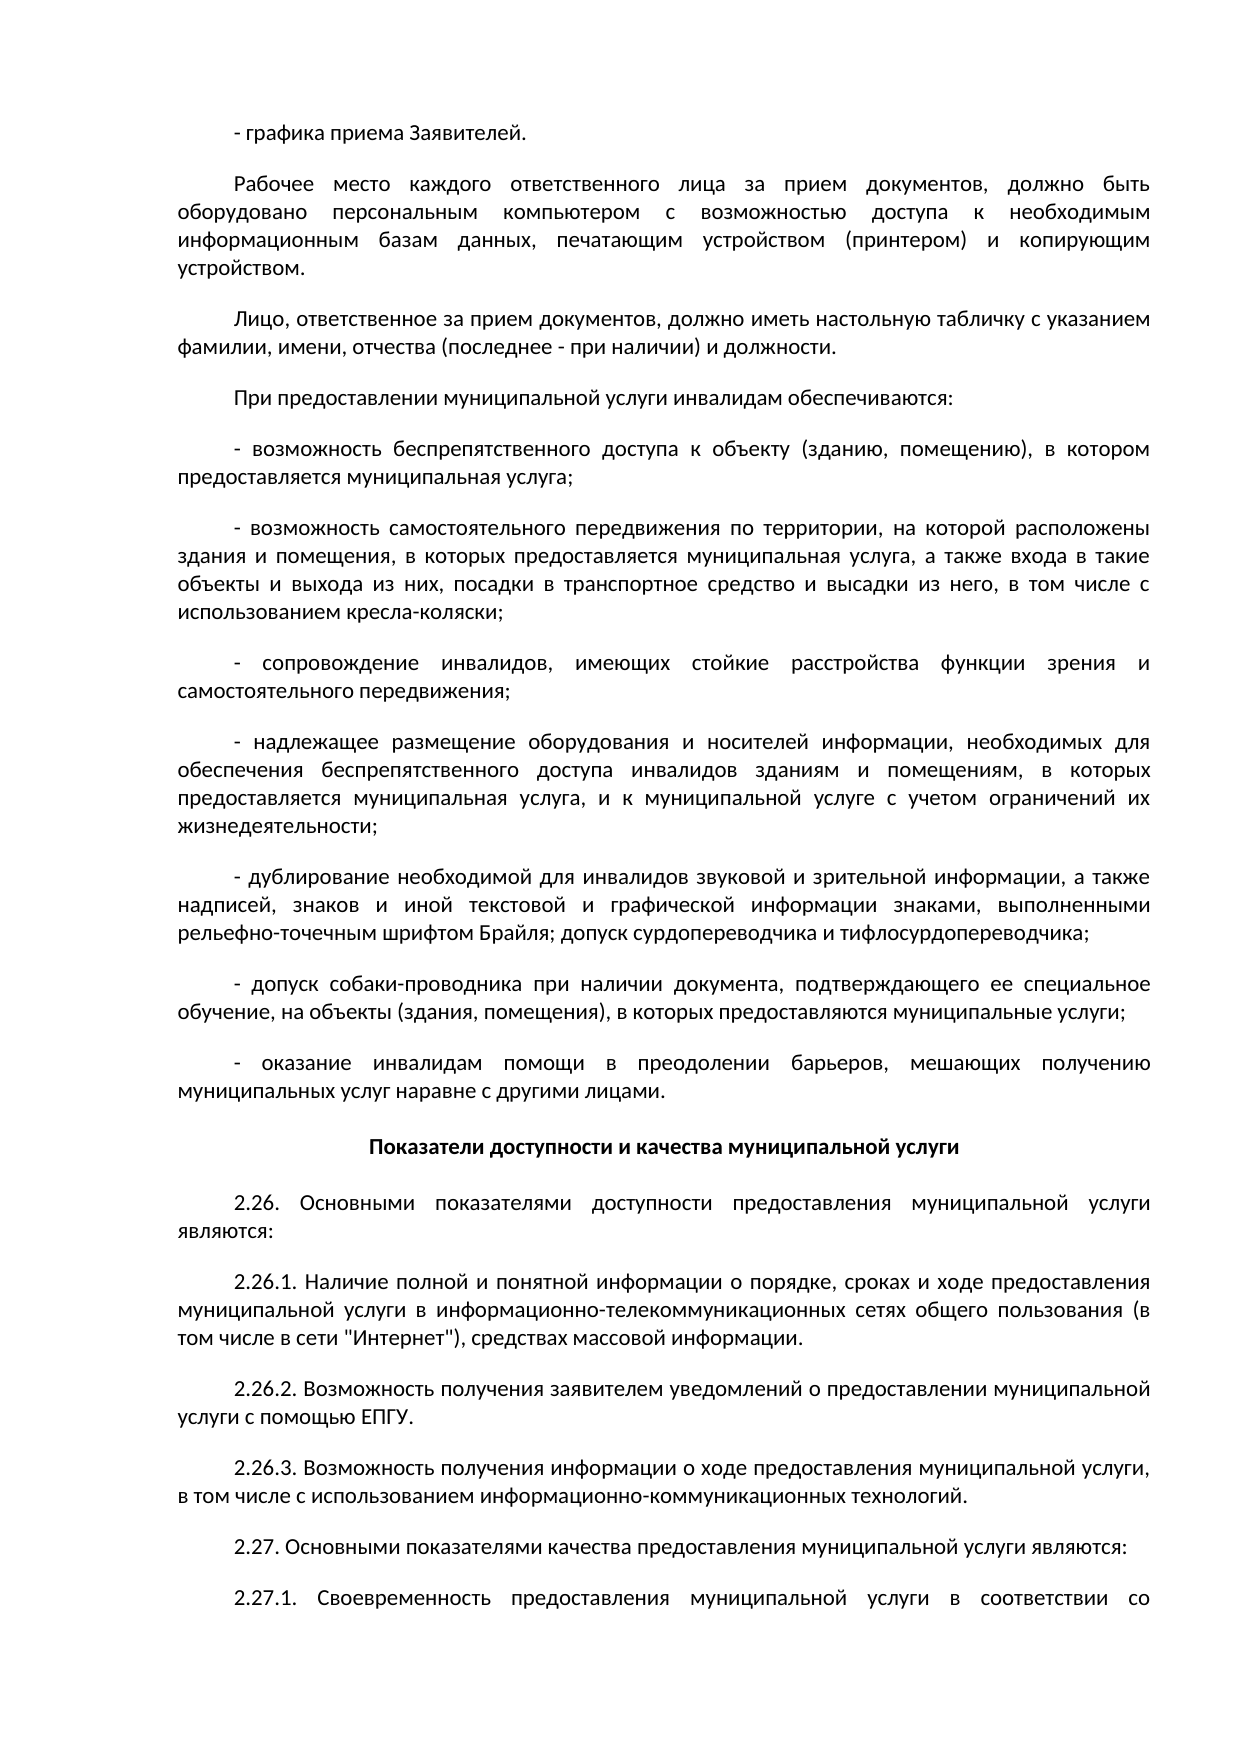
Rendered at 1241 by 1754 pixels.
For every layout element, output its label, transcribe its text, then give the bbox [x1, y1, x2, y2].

text - допуск собаки-проводника при наличии документа, подтверждающего ее специальное обучение, на объекты (здания, помещения), в которых предоставляются муниципальные услуги; [177, 969, 1152, 1025]
text 2.26.1. Наличие полной и понятной информации о порядке, сроках и ходе предоставления муниципальной услуги в информационно-телекоммуникационных сетях общего пользования (в том числе в сети "Интернет"), средствах массовой информации. [177, 1267, 1152, 1351]
text - возможность беспрепятственного доступа к объекту (зданию, помещению), в котором предоставляется муниципальная услуга; [177, 434, 1152, 490]
text Рабочее место каждого ответственного лица за прием документов, должно быть оборудовано персональным компьютером с возможностью доступа к необходимым информационным базам данных, печатающим устройством (принтером) и копирующим устройством. [177, 169, 1152, 281]
text - графика приема Заявителей. [177, 118, 1152, 146]
text - сопровождение инвалидов, имеющих стойкие расстройства функции зрения и самостоятельного передвижения; [177, 648, 1152, 704]
title Показатели доступности и качества муниципальной услуги [177, 1132, 1152, 1160]
text - возможность самостоятельного передвижения по территории, на которой расположены здания и помещения, в которых предоставляется муниципальная услуга, а также входа в такие объекты и выхода из них, посадки в транспортное средство и высадки из него, в том числе с использованием кресла-коляски; [177, 513, 1152, 625]
text Лицо, ответственное за прием документов, должно иметь настольную табличку с указанием фамилии, имени, отчества (последнее - при наличии) и должности. [177, 304, 1152, 360]
text 2.26.2. Возможность получения заявителем уведомлений о предоставлении муниципальной услуги с помощью ЕПГУ. [177, 1374, 1152, 1430]
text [177, 1583, 1152, 1611]
text - оказание инвалидам помощи в преодолении барьеров, мешающих получению муниципальных услуг наравне с другими лицами. [177, 1048, 1152, 1104]
text При предоставлении муниципальной услуги инвалидам обеспечиваются: [177, 383, 1152, 411]
text - надлежащее размещение оборудования и носителей информации, необходимых для обеспечения беспрепятственного доступа инвалидов зданиям и помещениям, в которых предоставляется муниципальная услуга, и к муниципальной услуге с учетом ограничений их жизнедеятельности; [177, 727, 1152, 839]
text 2.27. Основными показателями качества предоставления муниципальной услуги являются: [177, 1532, 1152, 1560]
text - дублирование необходимой для инвалидов звуковой и зрительной информации, а также надписей, знаков и иной текстовой и графической информации знаками, выполненными рельефно-точечным шрифтом Брайля; допуск сурдопереводчика и тифлосурдопереводчика; [177, 862, 1152, 946]
text 2.26. Основными показателями доступности предоставления муниципальной услуги являются: [177, 1188, 1152, 1244]
text 2.26.3. Возможность получения информации о ходе предоставления муниципальной услуги, в том числе с использованием информационно-коммуникационных технологий. [177, 1453, 1152, 1509]
